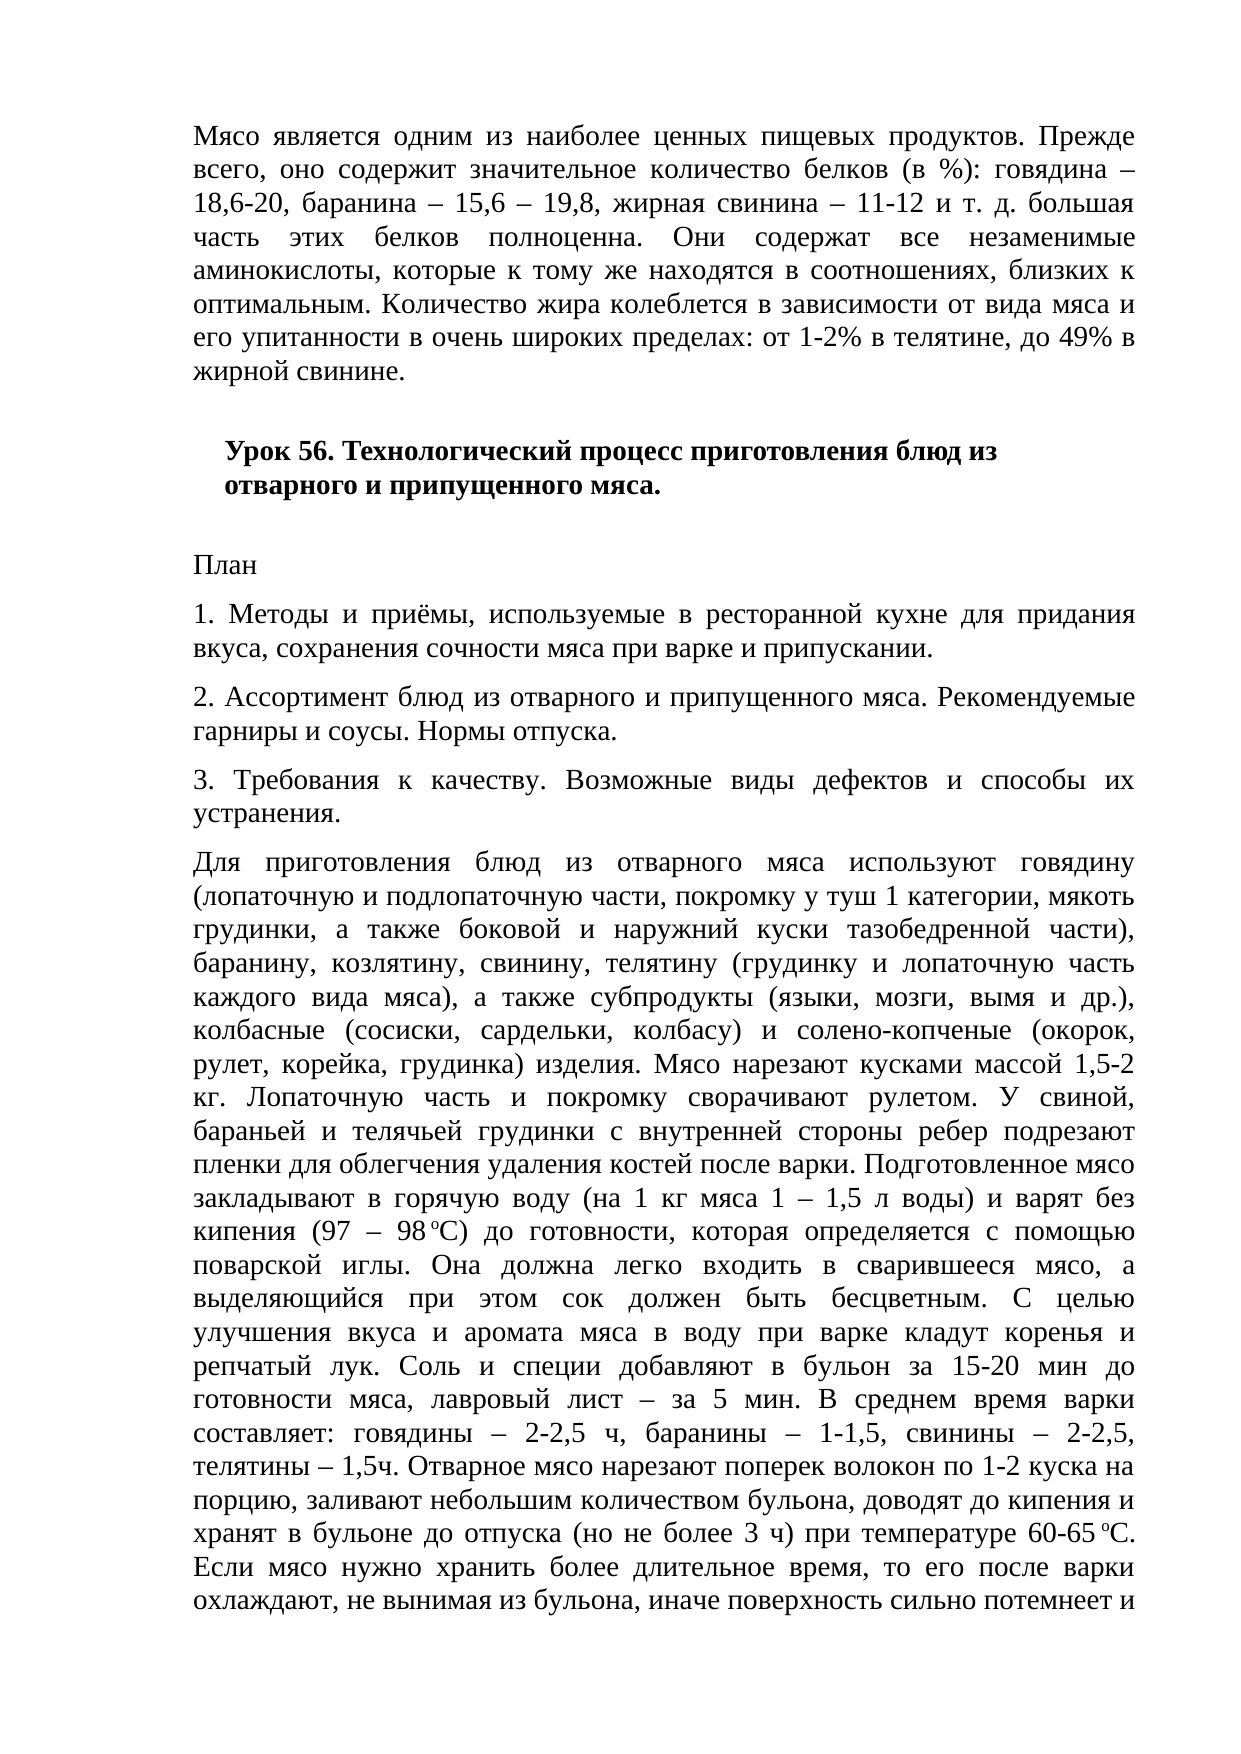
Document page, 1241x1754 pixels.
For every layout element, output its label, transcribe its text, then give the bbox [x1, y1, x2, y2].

text 2. Ассортимент блюд из отварного и припущенного мяса. Рекомендуемые гарниры и соусы. Нормы отпуска. [193, 679, 1136, 746]
subtitle Урок 56. Технологический процесс приготовления блюд из отварного и припущенного мяса. [224, 433, 1105, 500]
text Мясо является одним из наиболее ценных пищевых продуктов. Прежде всего, оно содержит значительное количество белков (в %): говядина – 18,6-20, баранина – 15,6 – 19,8, жирная свинина – 11-12 и т. д. большая часть этих белков полноценна. Они содержат все незаменимые аминокислоты, которые к тому же находятся в соотношениях, близких к оптимальным. Количество жира колеблется в зависимости от вида мяса и его упитанности в очень широких пределах: от 1-2% в телятине, до 49% в жирной свинине. [193, 118, 1136, 386]
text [193, 844, 1136, 1616]
text План [193, 547, 1136, 581]
text 3. Требования к качеству. Возможные виды дефектов и способы их устранения. [193, 762, 1136, 829]
text 1. Методы и приёмы, используемые в ресторанной кухне для придания вкуса, сохранения сочности мяса при варке и припускании. [193, 596, 1136, 663]
